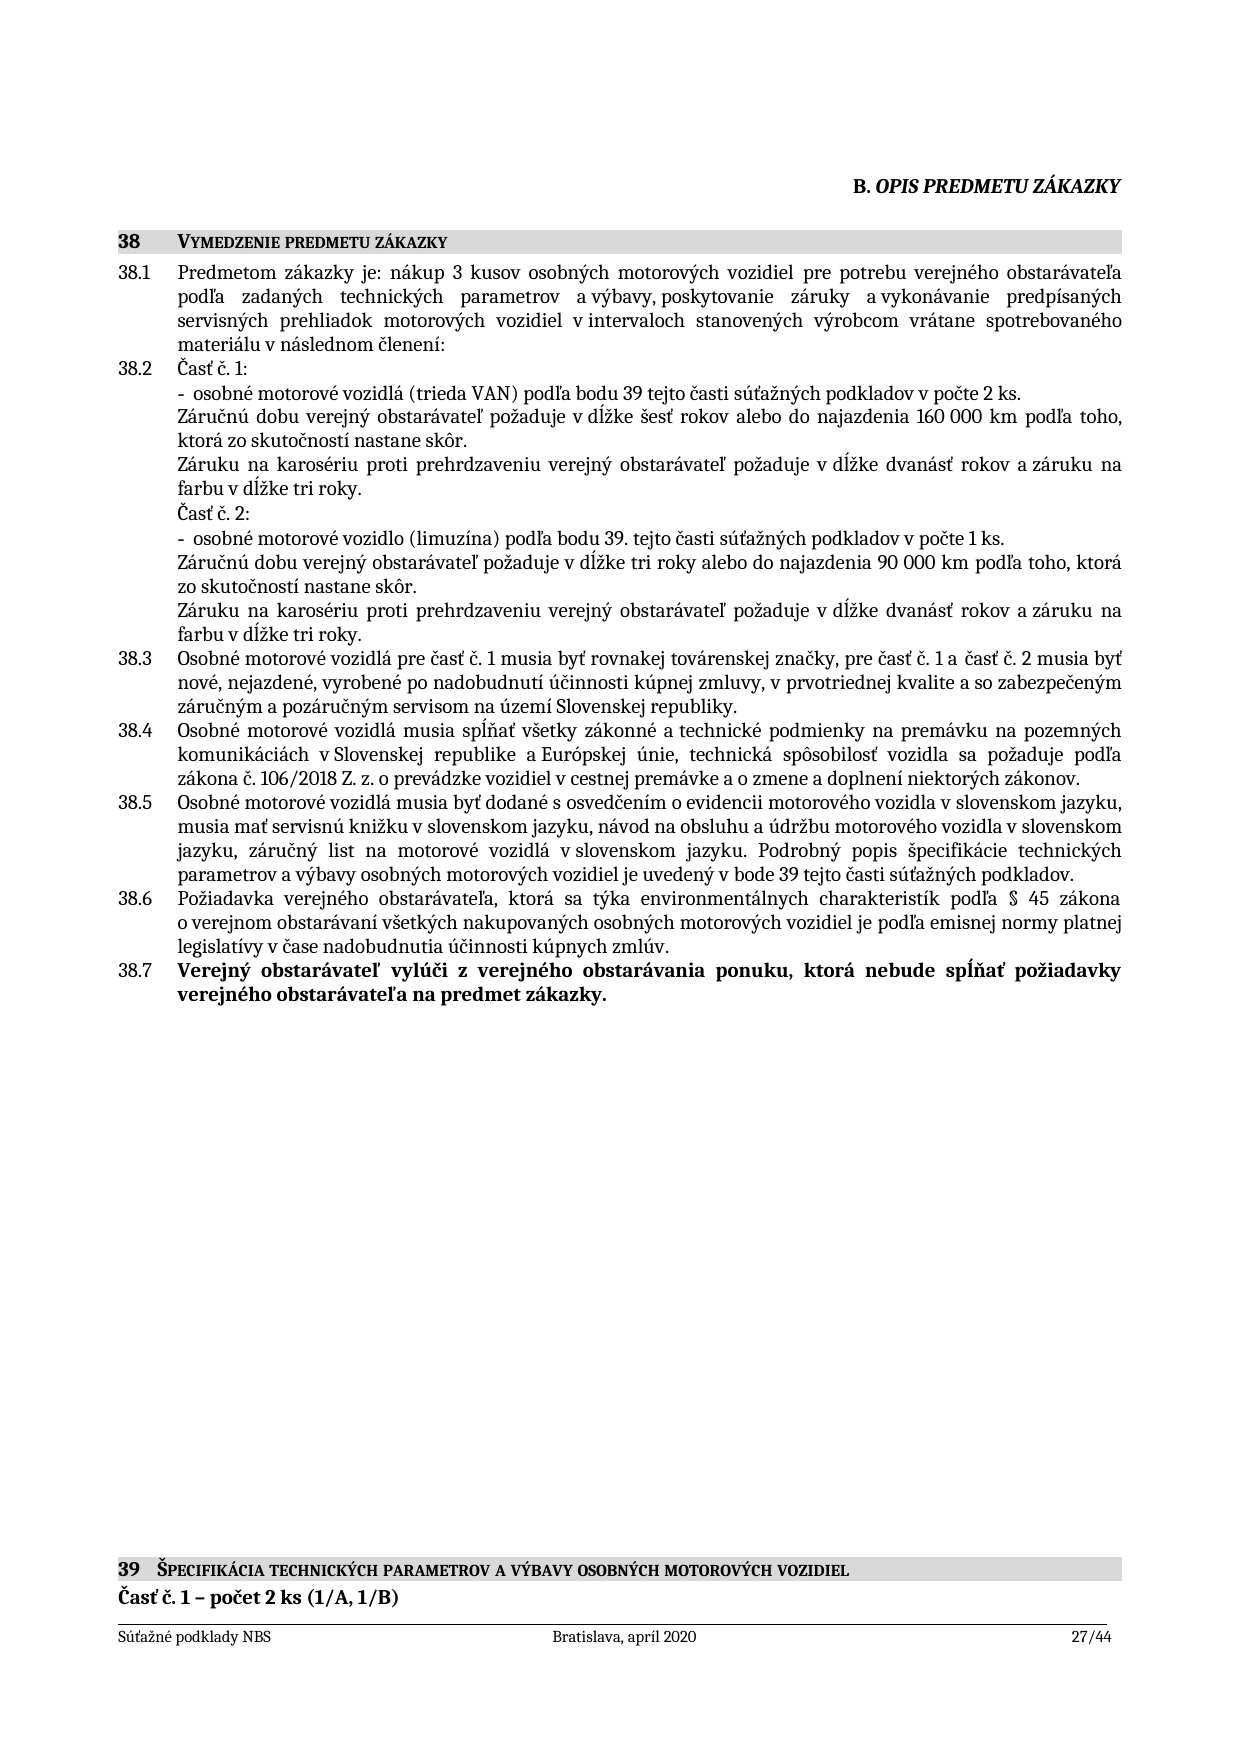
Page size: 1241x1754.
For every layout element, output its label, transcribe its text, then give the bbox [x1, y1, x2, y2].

list osobné motorové vozidlá (trieda VAN) podľa bodu 39 tejto časti súťažných podkladov v počte 2 ks. [177, 380, 1122, 405]
text Záručnú dobu verejný obstarávateľ požaduje v dĺžke šesť rokov alebo do najazdenia 160 000 km podľa toho, ktorá zo skutočností nastane skôr. [177, 405, 1122, 453]
list Požiadavka verejného obstarávateľa, ktorá sa týka environmentálnych charakteristík podľa § 45 zákona o verejnom obstarávaní všetkých nakupovaných osobných motorových vozidiel je podľa emisnej normy platnej legislatívy v čase nadobudnutia účinnosti kúpnych zmlúv. [118, 886, 1122, 958]
list Osobné motorové vozidlá musia spĺňať všetky zákonné a technické podmienky na premávku na pozemných komunikáciách v Slovenskej republike a Európskej únie, technická spôsobilosť vozidla sa požaduje podľa zákona č. 106/2018 Z. z. o prevádzke vozidiel v cestnej premávke a o zmene a doplnení niektorých zákonov. [118, 719, 1122, 791]
list Osobné motorové vozidlá pre časť č. 1 musia byť rovnakej továrenskej značky, pre časť č. 1 a časť č. 2 musia byť nové, nejazdené, vyrobené po nadobudnutí účinnosti kúpnej zmluvy, v prvotriednej kvalite a so zabezpečeným záručným a pozáručným servisom na území Slovenskej republiky. [118, 647, 1122, 719]
list osobné motorové vozidlo (limuzína) podľa bodu 39. tejto časti súťažných podkladov v počte 1 ks. [177, 526, 1122, 551]
list Časť č. 1: [118, 356, 1122, 380]
text Časť č. 1 – počet 2 ks (1/A, 1/B) [118, 1585, 1122, 1609]
list Vymedzenie predmetu zákazky [118, 230, 1122, 254]
text Záruku na karosériu proti prehrdzaveniu verejný obstarávateľ požaduje v dĺžke dvanásť rokov a záruku na farbu v dĺžke tri roky. [177, 453, 1122, 501]
list Verejný obstarávateľ vylúči z verejného obstarávania ponuku, ktorá nebude spĺňať požiadavky verejného obstarávateľa na predmet zákazky. [118, 958, 1122, 1006]
list Predmetom zákazky je: nákup 3 kusov osobných motorových vozidiel pre potrebu verejného obstarávateľa podľa zadaných technických parametrov a výbavy, poskytovanie záruky a vykonávanie predpísaných servisných prehliadok motorových vozidiel v intervaloch stanovených výrobcom vrátane spotrebovaného materiálu v následnom členení: [118, 260, 1122, 356]
list Osobné motorové vozidlá musia byť dodané s osvedčením o evidencii motorového vozidla v slovenskom jazyku, musia mať servisnú knižku v slovenskom jazyku, návod na obsluhu a údržbu motorového vozidla v slovenskom jazyku, záručný list na motorové vozidlá v slovenskom jazyku. Podrobný popis špecifikácie technických parametrov a výbavy osobných motorových vozidiel je uvedený v bode 39 tejto časti súťažných podkladov. [118, 791, 1122, 886]
text Záručnú dobu verejný obstarávateľ požaduje v dĺžke tri roky alebo do najazdenia 90 000 km podľa toho, ktorá zo skutočností nastane skôr. [177, 551, 1122, 599]
text B. OPIS PREDMETU ZÁKAZKY [118, 175, 1122, 199]
text Záruku na karosériu proti prehrdzaveniu verejný obstarávateľ požaduje v dĺžke dvanásť rokov a záruku na farbu v dĺžke tri roky. [177, 599, 1122, 647]
text Časť č. 2: [118, 501, 1122, 526]
subtitle Špecifikácia technických parametrov a výbavy osobných motorových vozidiel [118, 1557, 1122, 1581]
